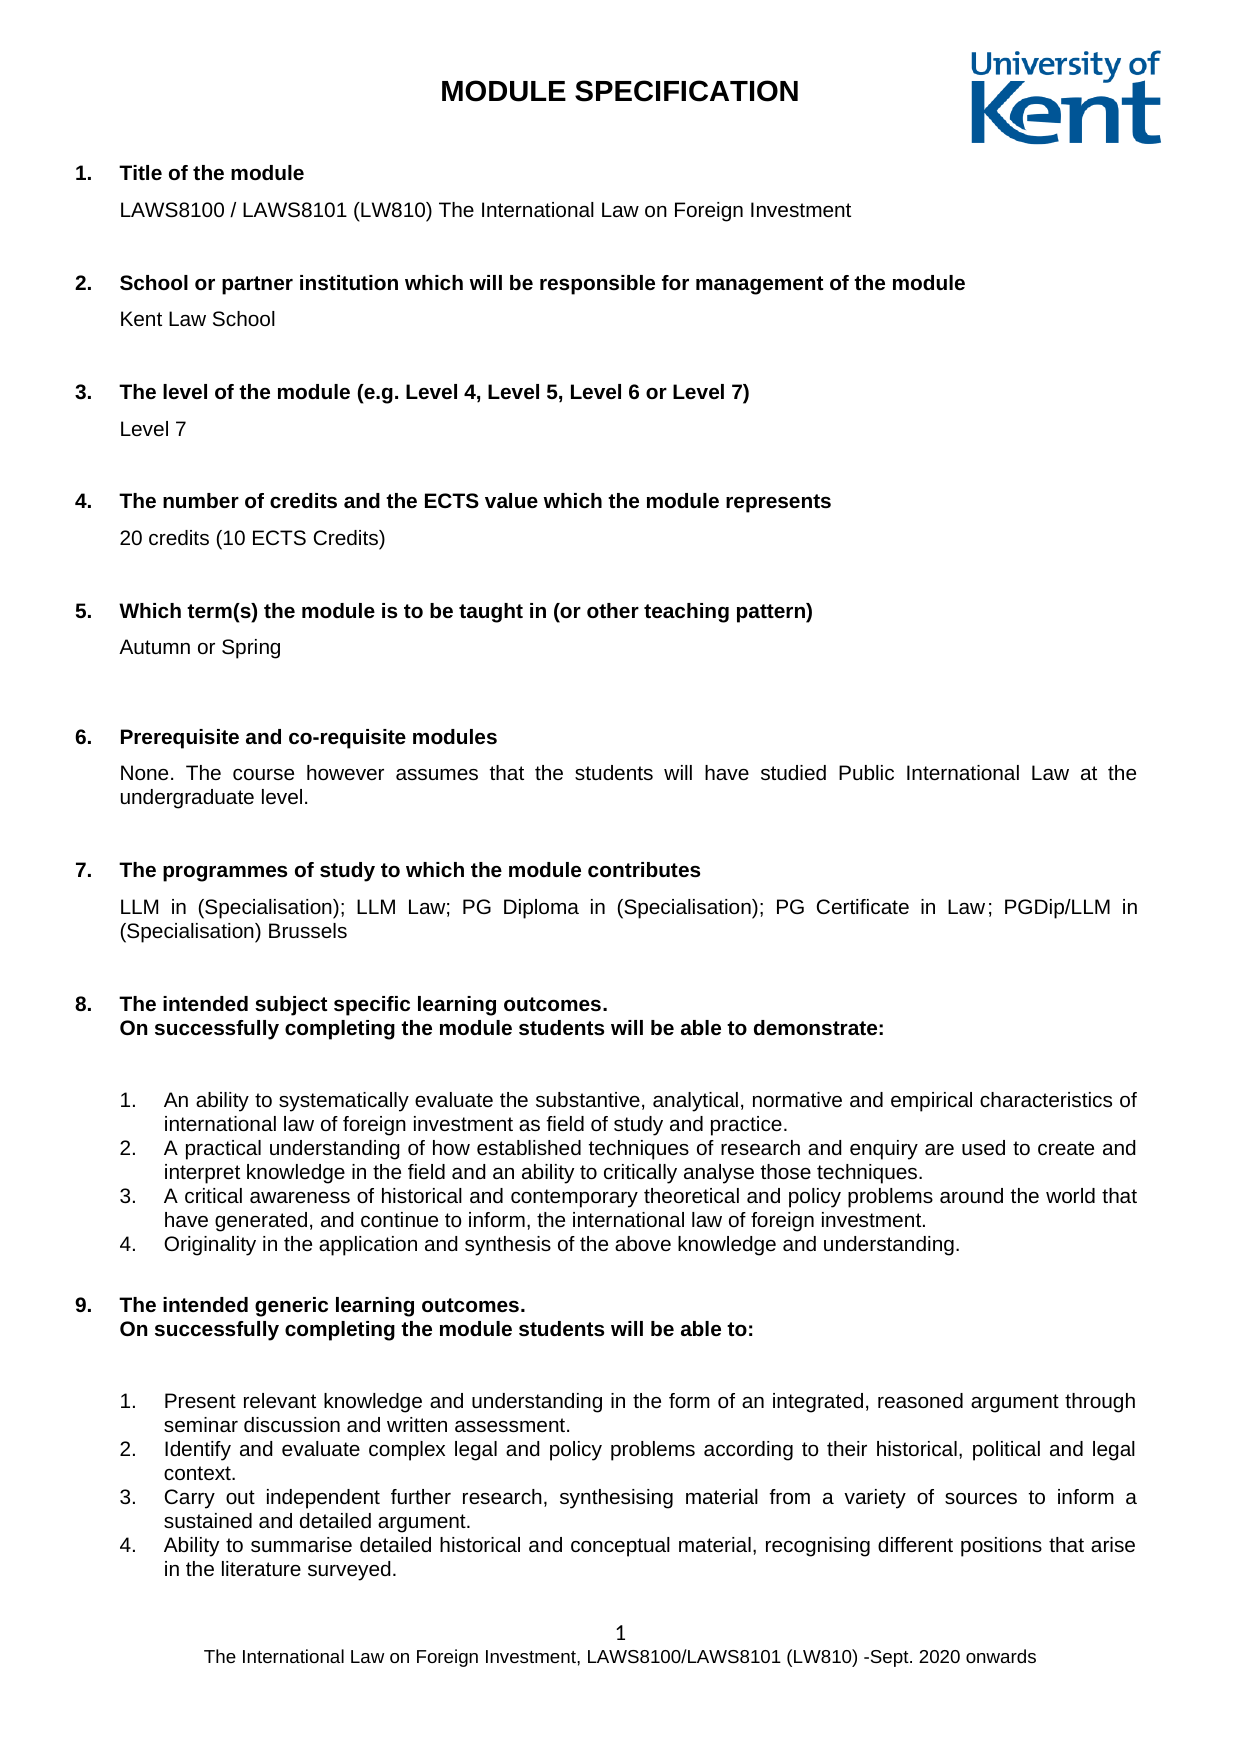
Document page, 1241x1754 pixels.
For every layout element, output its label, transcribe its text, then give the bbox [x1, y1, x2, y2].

text 20 credits (10 ECTS Credits) [119, 526, 1138, 550]
list Ability to summarise detailed historical and conceptual material, recognising different positions that arise in the literature surveyed. [119, 1533, 1138, 1581]
text Autumn or Spring [119, 635, 1165, 659]
list Present relevant knowledge and understanding in the form of an integrated, reasoned argument through seminar discussion and written assessment. [119, 1389, 1138, 1437]
list Title of the module [75, 161, 1138, 185]
text Kent Law School [119, 307, 1138, 331]
list Which term(s) the module is to be taught in (or other teaching pattern) [75, 599, 1138, 623]
text LAWS8100 / LAWS8101 (LW810) The International Law on Foreign Investment [119, 198, 1138, 222]
list Identify and evaluate complex legal and policy problems according to their historical, political and legal context. [119, 1437, 1138, 1485]
text Level 7 [119, 416, 1138, 440]
list An ability to systematically evaluate the substantive, analytical, normative and empirical characteristics of international law of foreign investment as field of study and practice. [119, 1088, 1138, 1136]
list A practical understanding of how established techniques of research and enquiry are used to create and interpret knowledge in the field and an ability to critically analyse those techniques. [119, 1136, 1138, 1184]
picture [970, 48, 1163, 145]
list The programmes of study to which the module contributes [75, 858, 1138, 882]
list School or partner institution which will be responsible for management of the module [75, 271, 1138, 294]
text None. The course however assumes that the students will have studied Public International Law at the undergraduate level. [119, 761, 1138, 809]
list The number of credits and the ECTS value which the module represents [75, 489, 1138, 513]
list Originality in the application and synthesis of the above knowledge and understanding. [119, 1232, 1138, 1256]
list Prerequisite and co-requisite modules [75, 725, 1138, 749]
text LLM in (Specialisation); LLM Law; PG Diploma in (Specialisation); PG Certificate in Law; PGDip/LLM in (Specialisation) Brussels [119, 894, 1138, 942]
list The level of the module (e.g. Level 4, Level 5, Level 6 or Level 7) [75, 380, 1138, 404]
list A critical awareness of historical and contemporary theoretical and policy problems around the world that have generated, and continue to inform, the international law of foreign investment. [119, 1184, 1138, 1232]
list The intended generic learning outcomes. On successfully completing the module students will be able to: [75, 1292, 1138, 1340]
list Carry out independent further research, synthesising material from a variety of sources to inform a sustained and detailed argument. [119, 1485, 1138, 1533]
list The intended subject specific learning outcomes. On successfully completing the module students will be able to demonstrate: [75, 991, 1138, 1039]
